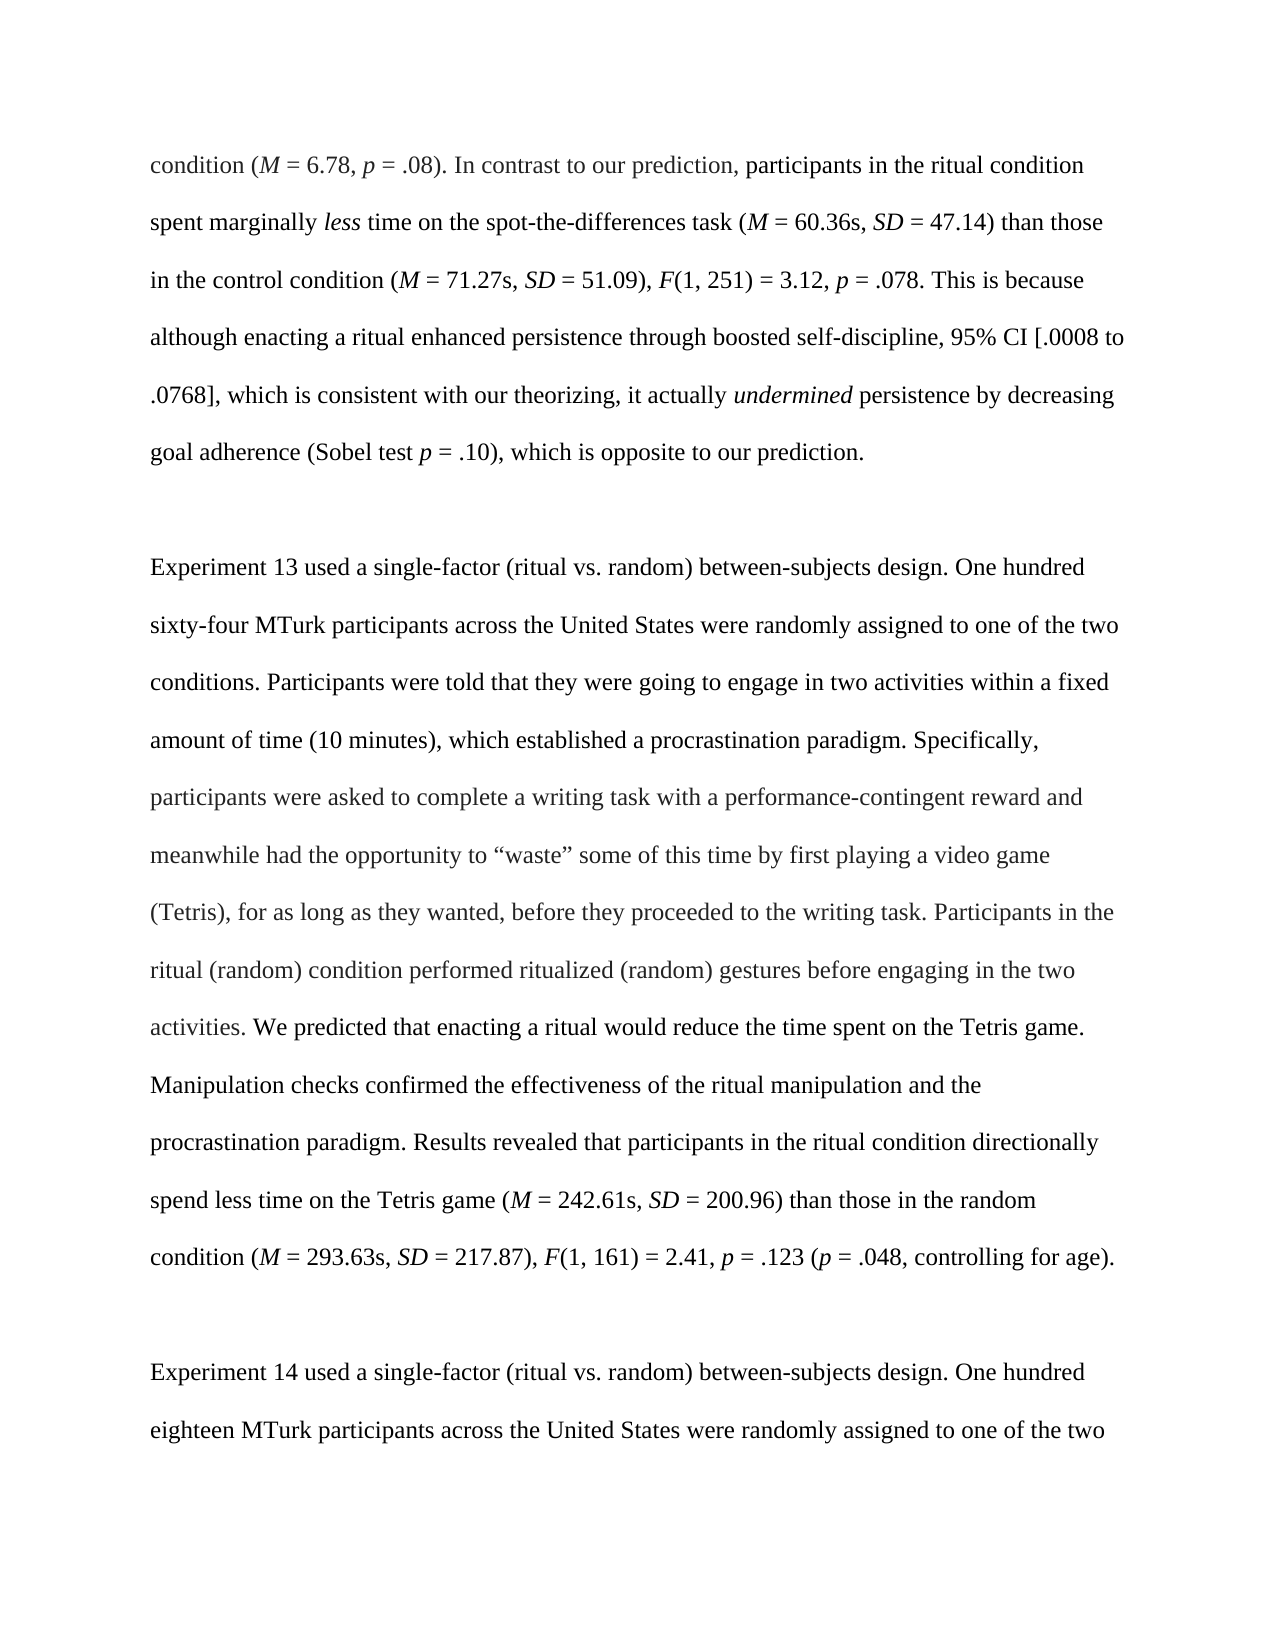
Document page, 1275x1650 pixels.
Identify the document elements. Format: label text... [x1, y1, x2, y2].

text Experiment 13 used a single-factor (ritual vs. random) between-subjects design. One hundred sixty-four MTurk participants across the United States were randomly assigned to one of the two conditions. Participants were told that they were going to engage in two activities within a fixed amount of time (10 minutes), which established a procrastination paradigm. Specifically, participants were asked to complete a writing task with a performance-contingent reward and meanwhile had the opportunity to “waste” some of this time by first playing a video game (Tetris), for as long as they wanted, before they proceeded to the writing task. Participants in the ritual (random) condition performed ritualized (random) gestures before engaging in the two activities. We predicted that enacting a ritual would reduce the time spent on the Tetris game. Manipulation checks confirmed the effectiveness of the ritual manipulation and the procrastination paradigm. Results revealed that participants in the ritual condition directionally spend less time on the Tetris game (M = 242.61s, SD = 200.96) than those in the random condition (M = 293.63s, SD = 217.87), F(1, 161) = 2.41, p = .123 (p = .048, controlling for age). [150, 552, 1125, 1271]
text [150, 1357, 1125, 1444]
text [150, 150, 1125, 466]
